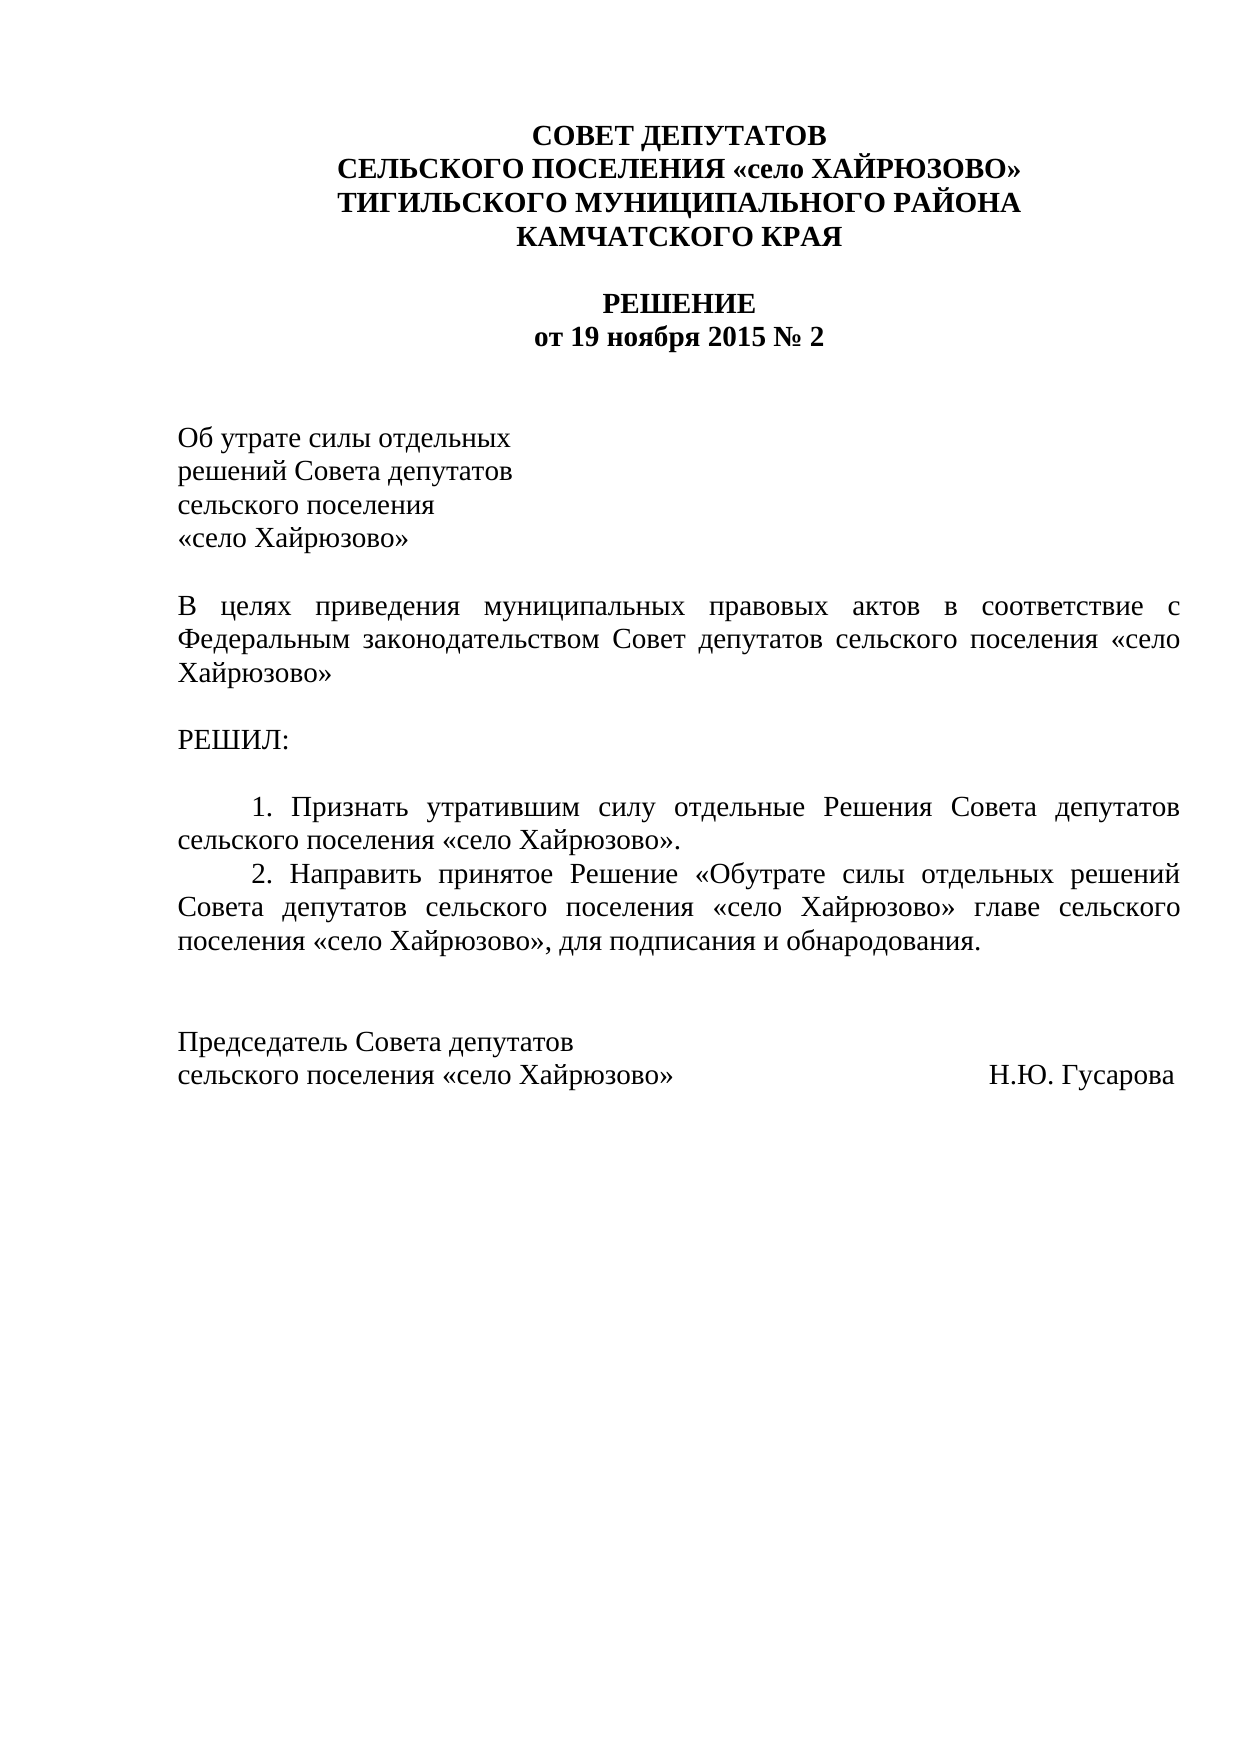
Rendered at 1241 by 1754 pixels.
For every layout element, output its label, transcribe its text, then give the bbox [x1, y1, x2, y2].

text В целях приведения муниципальных правовых актов в соответствие с Федеральным законодательством Совет депутатов сельского поселения «село Хайрюзово» [177, 588, 1181, 688]
text сельского поселения [177, 487, 1181, 521]
text «село Хайрюзово» [177, 521, 1181, 554]
text Об утрате силы отдельных [177, 420, 1181, 453]
text решений Совета депутатов [177, 453, 1181, 487]
text сельского поселения «село Хайрюзово» Н.Ю. Гусарова [177, 1057, 1181, 1091]
text Председатель Совета депутатов [177, 1024, 1181, 1057]
text 2. Направить принятое Решение «Обутрате силы отдельных решений Совета депутатов сельского поселения «село Хайрюзово» главе сельского поселения «село Хайрюзово», для подписания и обнародования. [177, 856, 1181, 957]
text ТИГИЛЬСКОГО МУНИЦИПАЛЬНОГО РАЙОНА [177, 185, 1181, 219]
text РЕШЕНИЕ [177, 286, 1181, 319]
text от 19 ноября 2015 № 2 [177, 319, 1181, 353]
text СОВЕТ ДЕПУТАТОВ [177, 118, 1181, 152]
text КАМЧАТСКОГО КРАЯ [177, 219, 1181, 252]
text СЕЛЬСКОГО ПОСЕЛЕНИЯ «село ХАЙРЮЗОВО» [177, 152, 1181, 185]
text 1. Признать утратившим силу отдельные Решения Совета депутатов сельского поселения «село Хайрюзово». [177, 789, 1181, 856]
text РЕШИЛ: [177, 722, 1181, 755]
